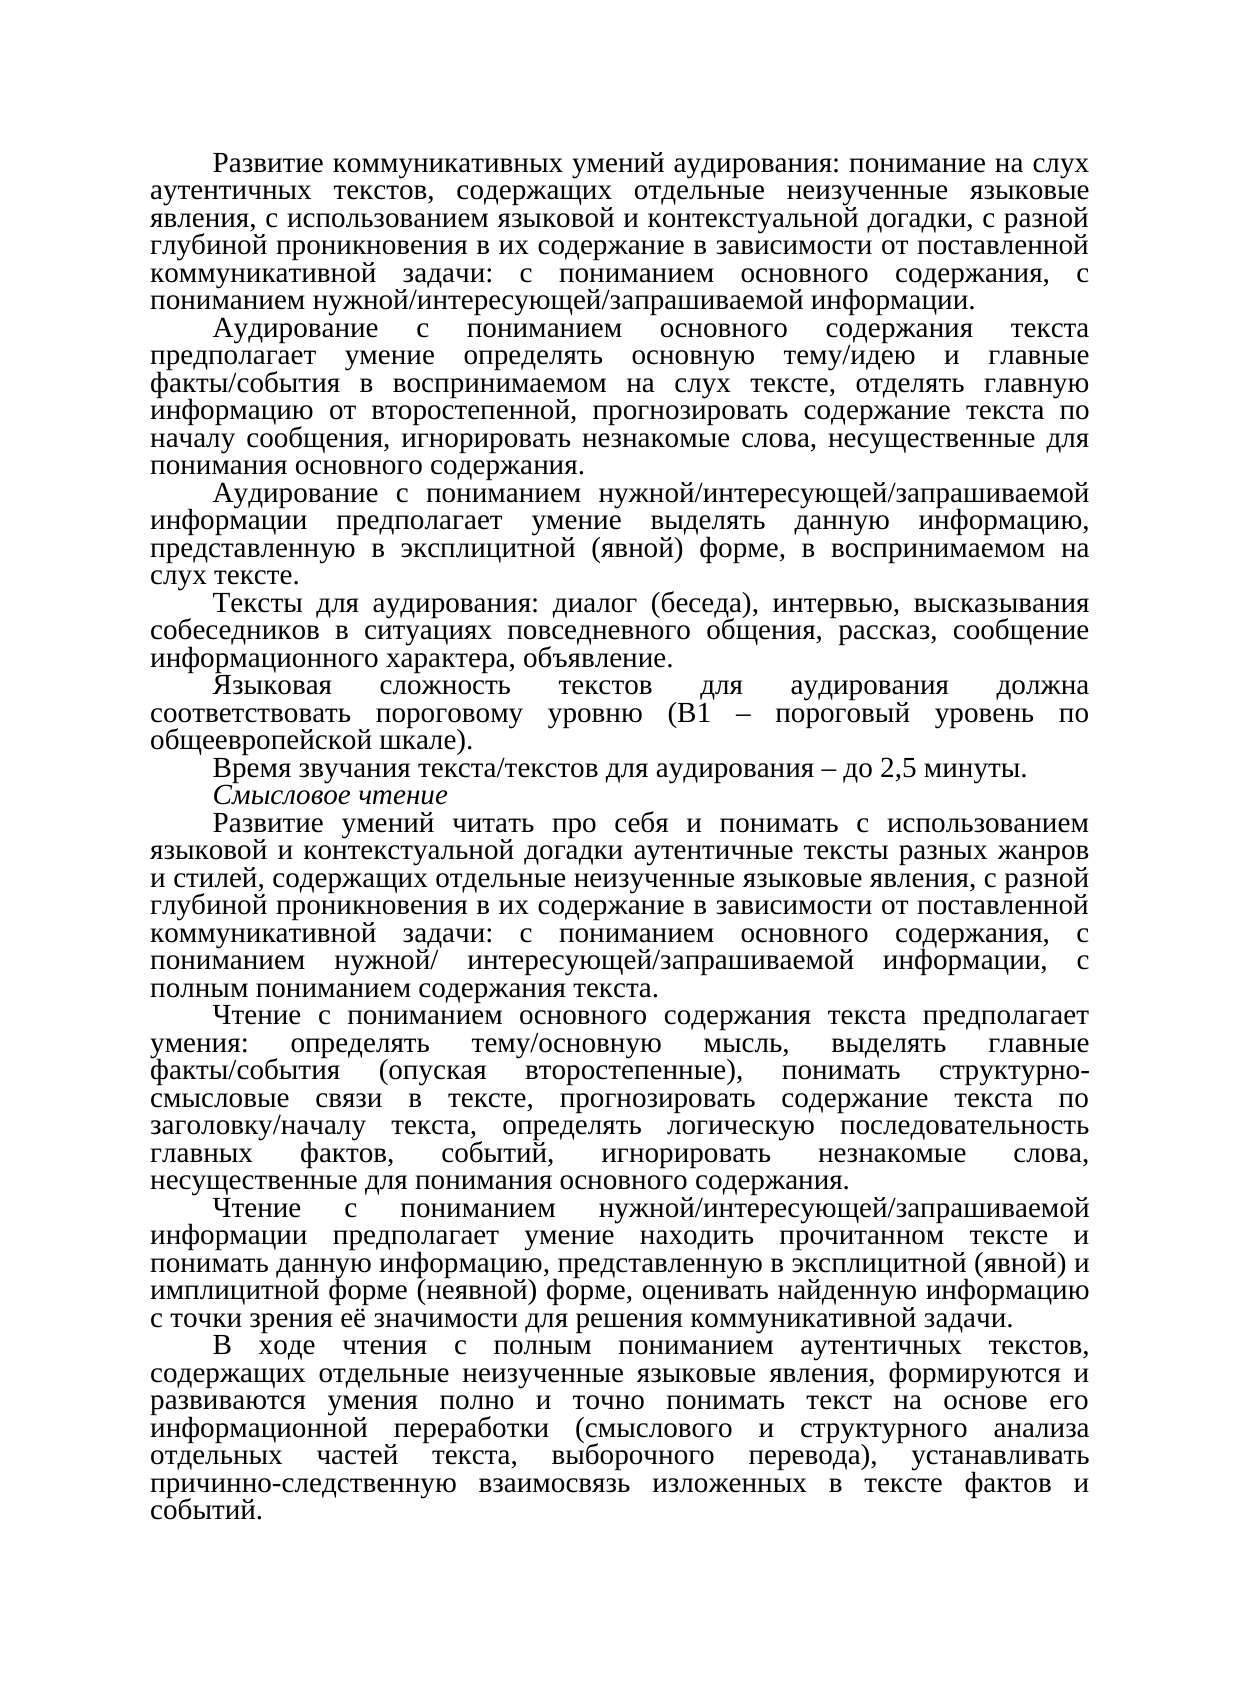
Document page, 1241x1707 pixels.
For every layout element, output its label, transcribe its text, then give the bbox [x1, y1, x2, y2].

text Аудирование с пониманием нужной/интересующей/запрашиваемой информации предполагает умение выделять данную информацию, представленную в эксплицитной (явной) форме, в воспринимаемом на слух тексте. [150, 480, 1090, 590]
text Чтение с пониманием основного содержания текста предполагает умения: определять тему/основную мысль, выделять главные факты/события (опуская второстепенные), понимать структурно-смысловые связи в тексте, прогнозировать содержание текста по заголовку/началу текста, определять логическую последовательность главных фактов, событий, игнорировать незнакомые слова, несущественные для понимания основного содержания. [150, 1002, 1090, 1195]
text Языковая сложность текстов для аудирования должна соответствовать пороговому уровню (В1 – пороговый уровень по общеевропейской шкале). [150, 672, 1090, 755]
text Аудирование с пониманием основного содержания текста предполагает умение определять основную тему/идею и главные факты/события в воспринимаемом на слух тексте, отделять главную информацию от второстепенной, прогнозировать содержание текста по началу сообщения, игнорировать незнакомые слова, несущественные для понимания основного содержания. [150, 315, 1090, 480]
text Чтение с пониманием нужной/интересующей/запрашиваемой информации предполагает умение находить прочитанном тексте и понимать данную информацию, представленную в эксплицитной (явной) и имплицитной форме (неявной) форме, оценивать найденную информацию с точки зрения её значимости для решения коммуникативной задачи. [150, 1195, 1090, 1332]
text В ходе чтения с полным пониманием аутентичных текстов, содержащих отдельные неизученные языковые явления, формируются и развиваются умения полно и точно понимать текст на основе его информационной переработки (смыслового и структурного анализа отдельных частей текста, выборочного перевода), устанавливать причинно-следственную взаимосвязь изложенных в тексте фактов и событий. [150, 1332, 1090, 1525]
text Развитие коммуникативных умений аудирования: понимание на слух аутентичных текстов, содержащих отдельные неизученные языковые явления, с использованием языковой и контекстуальной догадки, с разной глубиной проникновения в их содержание в зависимости от поставленной коммуникативной задачи: с пониманием основного содержания, с пониманием нужной/интересующей/запрашиваемой информации. [150, 150, 1090, 315]
text Тексты для аудирования: диалог (беседа), интервью, высказывания собеседников в ситуациях повседневного общения, рассказ, сообщение информационного характера, объявление. [150, 590, 1090, 672]
text Смысловое чтение [150, 782, 1090, 810]
text Развитие умений читать про себя и понимать с использованием языковой и контекстуальной догадки аутентичные тексты разных жанров и стилей, содержащих отдельные неизученные языковые явления, с разной глубиной проникновения в их содержание в зависимости от поставленной коммуникативной задачи: с пониманием основного содержания, с пониманием нужной/ интересующей/запрашиваемой информации, с полным пониманием содержания текста. [150, 810, 1090, 1002]
text Время звучания текста/текстов для аудирования – до 2,5 минуты. [150, 755, 1090, 782]
